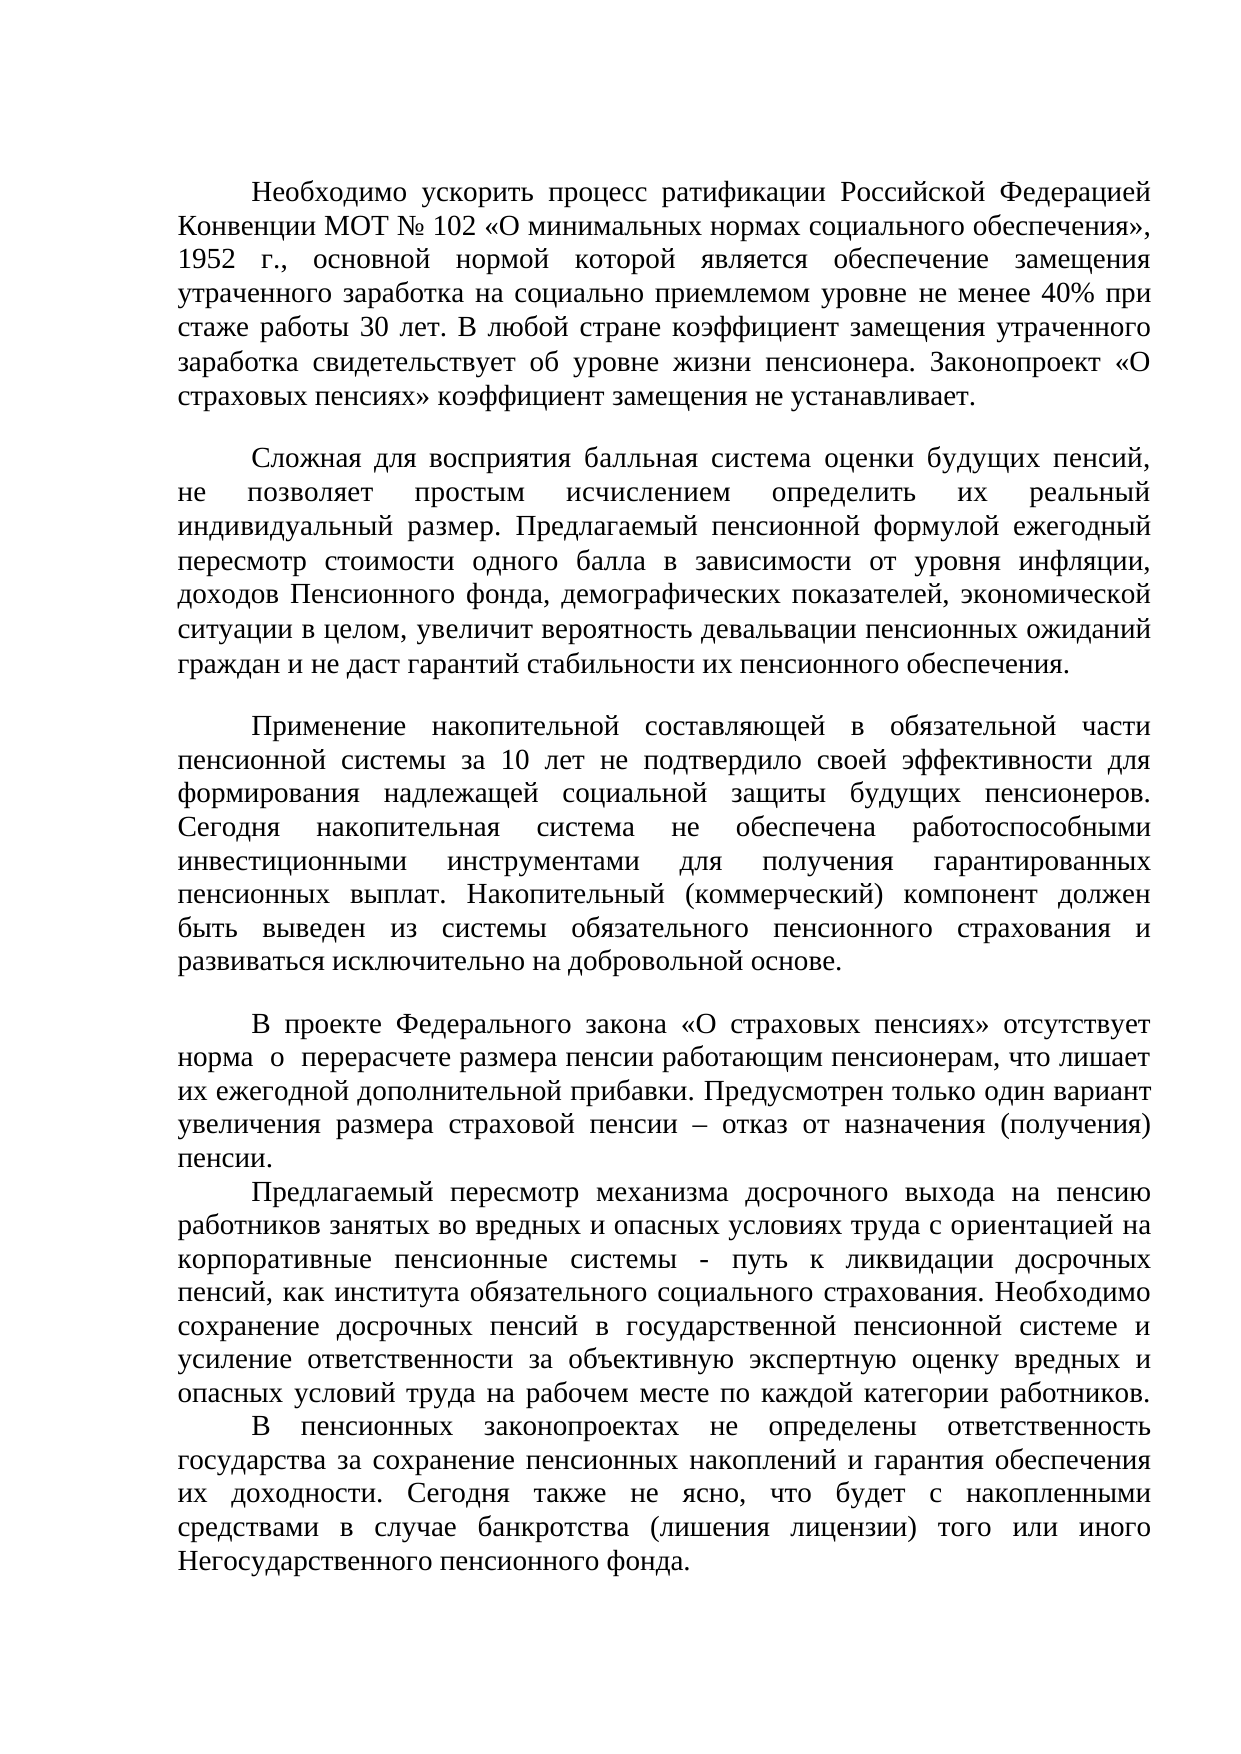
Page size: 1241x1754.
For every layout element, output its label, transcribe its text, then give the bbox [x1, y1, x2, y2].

text Применение накопительной составляющей в обязательной части пенсионной системы за 10 лет не подтвердило своей эффективности для формирования надлежащей социальной защиты будущих пенсионеров. Сегодня накопительная система не обеспечена работоспособными инвестиционными инструментами для получения гарантированных пенсионных выплат. Накопительный (коммерческий) компонент должен быть выведен из системы обязательного пенсионного страхования и развиваться исключительно на добровольной основе. [177, 708, 1152, 977]
text В проекте Федерального закона «О страховых пенсиях» отсутствует норма о перерасчете размера пенсии работающим пенсионерам, что лишает их ежегодной дополнительной прибавки. Предусмотрен только один вариант увеличения размера страховой пенсии – отказ от назначения (получения) пенсии. [177, 1006, 1152, 1174]
text Сложная для восприятия балльная система оценки будущих пенсий, не позволяет простым исчислением определить их реальный индивидуальный размер. Предлагаемый пенсионной формулой ежегодный пересмотр стоимости одного балла в зависимости от уровня инфляции, доходов Пенсионного фонда, демографических показателей, экономической ситуации в целом, увеличит вероятность девальвации пенсионных ожиданий граждан и не даст гарантий стабильности их пенсионного обеспечения. [177, 440, 1152, 679]
text Предлагаемый пересмотр механизма досрочного выхода на пенсию работников занятых во вредных и опасных условиях труда с ориентацией на корпоративные пенсионные системы - путь к ликвидации досрочных пенсий, как института обязательного социального страхования. Необходимо сохранение досрочных пенсий в государственной пенсионной системе и усиление ответственности за объективную экспертную оценку вредных и опасных условий труда на рабочем месте по каждой категории работников. В пенсионных законопроектах не определены ответственность государства за сохранение пенсионных накоплений и гарантия обеспечения их доходности. Сегодня также не ясно, что будет с накопленными средствами в случае банкротства (лишения лицензии) того или иного Негосударственного пенсионного фонда. [177, 1174, 1152, 1576]
text Необходимо ускорить процесс ратификации Российской Федерацией Конвенции МОТ № 102 «О минимальных нормах социального обеспечения», 1952 г., основной нормой которой является обеспечение замещения утраченного заработка на социально приемлемом уровне не менее 40% при стаже работы 30 лет. В любой стране коэффициент замещения утраченного заработка свидетельствует об уровне жизни пенсионера. Законопроект «О страховых пенсиях» коэффициент замещения не устанавливает. [177, 174, 1152, 411]
